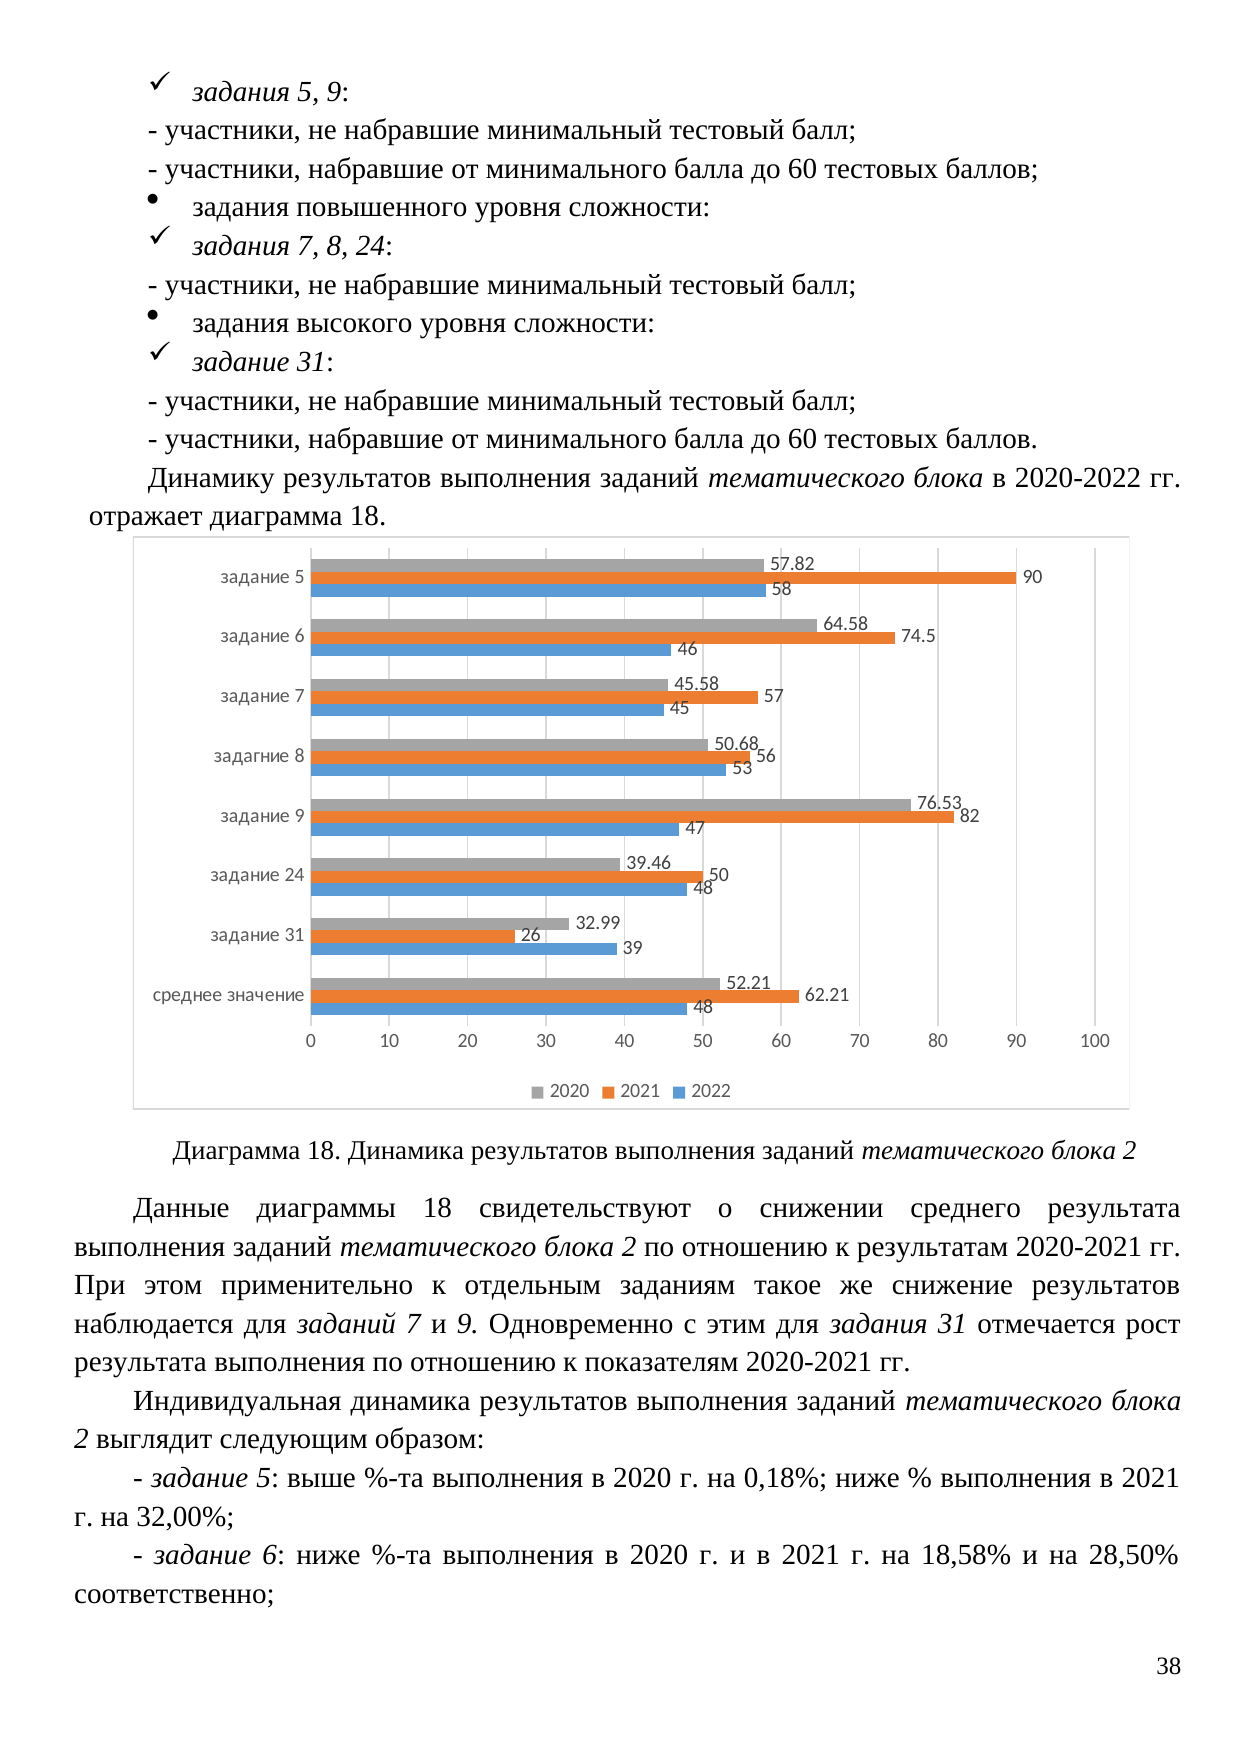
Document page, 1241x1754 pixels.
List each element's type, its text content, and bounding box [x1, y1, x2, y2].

list - участники, набравшие от минимального балла до 60 тестовых баллов. [89, 421, 1181, 455]
text Данные диаграммы 18 свидетельствуют о снижении среднего результата выполнения заданий тематического блока 2 по отношению к результатам 2020-2021 гг. При этом применительно к отдельным заданиям такое же снижение результатов наблюдается для заданий 7 и 9. Одновременно с этим для задания 31 отмечается рост результата выполнения по отношению к показателям 2020-2021 гг. [74, 1190, 1181, 1378]
list - участники, набравшие от минимального балла до 60 тестовых баллов; [89, 151, 1181, 184]
list - участники, не набравшие минимальный тестовый балл; [89, 112, 1181, 146]
text Динамику результатов выполнения заданий тематического блока в 2020-2022 гг. отражает диаграмма 18. [89, 460, 1181, 532]
text - задание 5: выше %-та выполнения в 2020 г. на 0,18%; ниже % выполнения в 2021 г. на 32,00%; [74, 1460, 1181, 1532]
text Индивидуальная динамика результатов выполнения заданий тематического блока 2 выглядит следующим образом: [74, 1383, 1181, 1455]
list задания 7, 8, 24: [89, 228, 1181, 262]
list задание 31: [89, 344, 1181, 378]
text Диаграмма 18. Динамика результатов выполнения заданий тематического блока 2 [59, 1134, 1181, 1165]
text - задание 6: ниже %-та выполнения в 2020 г. и в 2021 г. на 18,58% и на 28,50% соответственно; [74, 1537, 1181, 1609]
list задания 5, 9: [89, 74, 1181, 107]
list задания повышенного уровня сложности: [89, 189, 1181, 223]
list - участники, не набравшие минимальный тестовый балл; [89, 267, 1181, 300]
list задания высокого уровня сложности: [89, 305, 1181, 339]
list - участники, не набравшие минимальный тестовый балл; [89, 383, 1181, 416]
